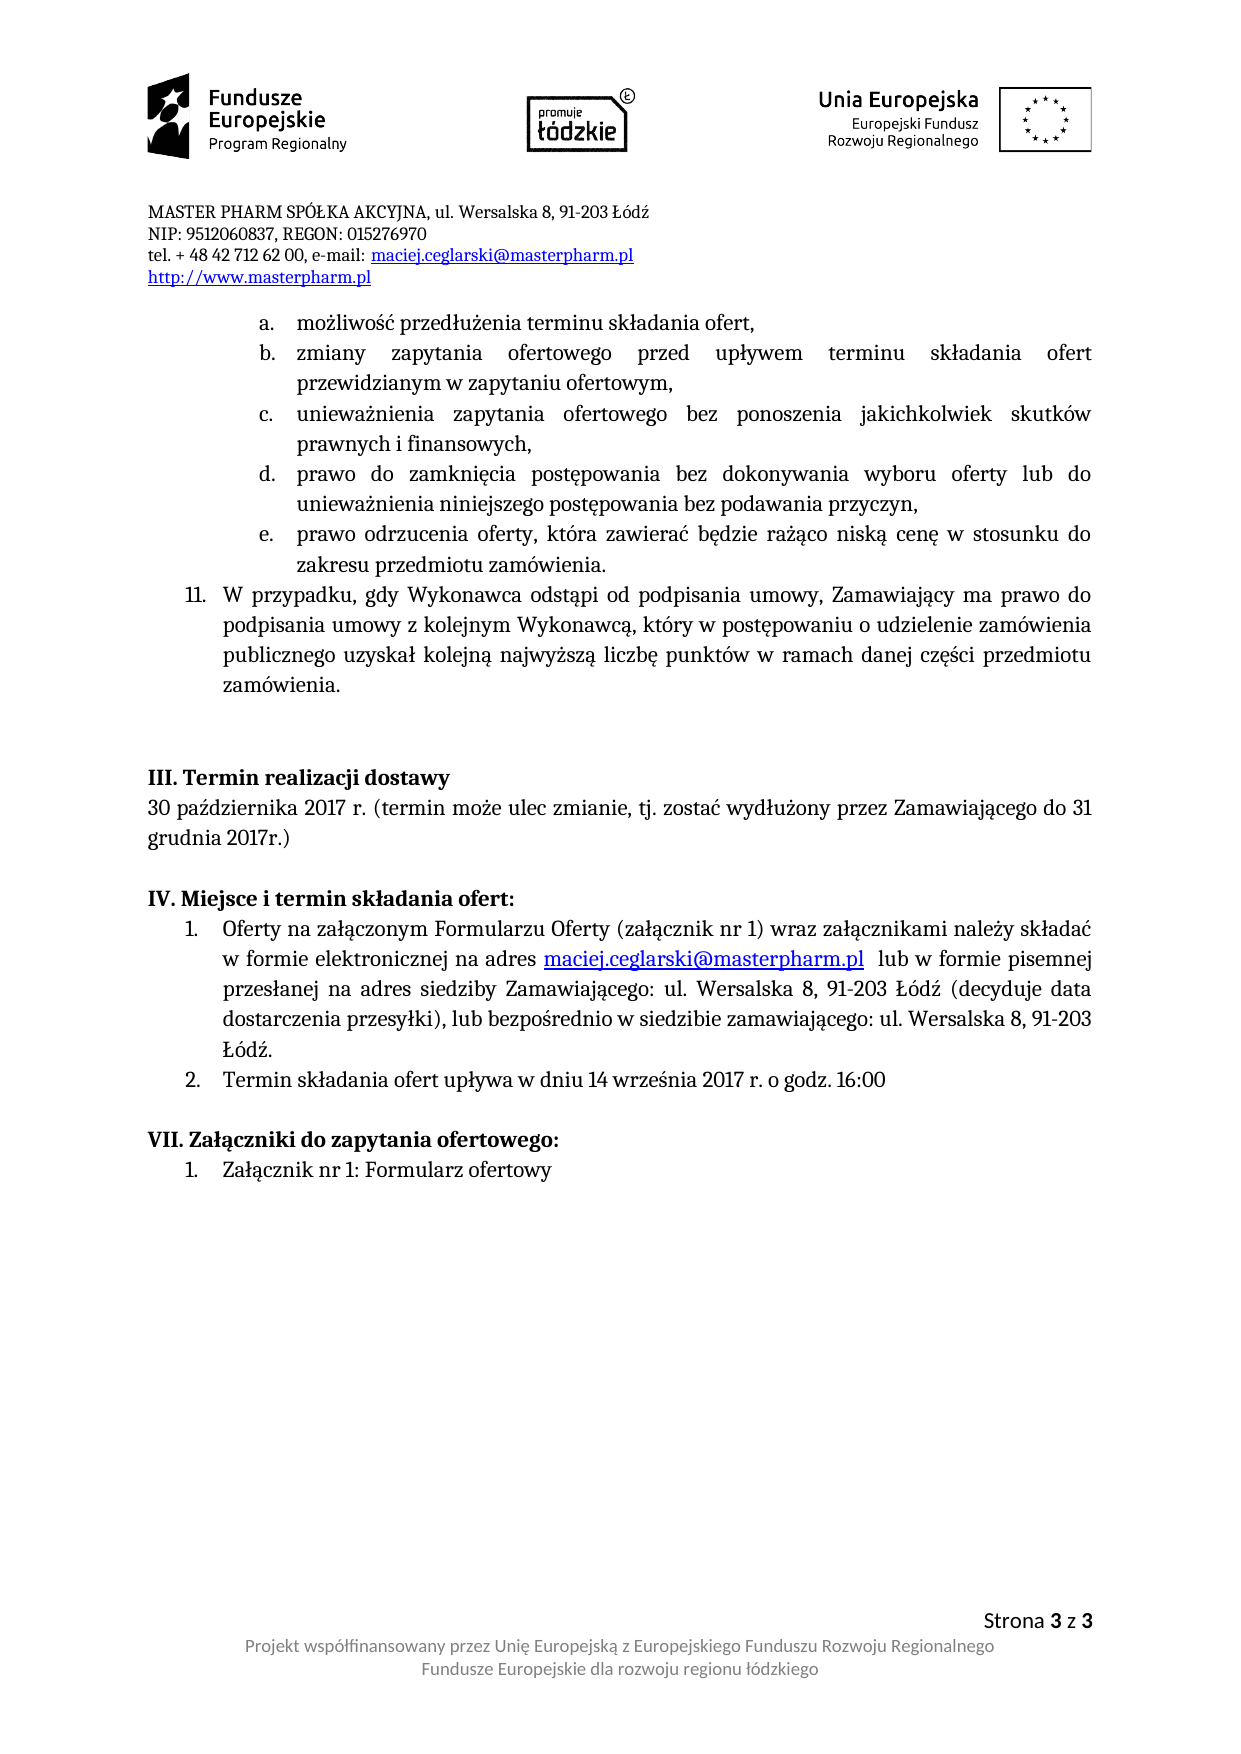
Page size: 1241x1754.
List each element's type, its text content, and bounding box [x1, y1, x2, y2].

text 30 października 2017 r. (termin może ulec zmianie, tj. zostać wydłużony przez Zamawiającego do 31 grudnia 2017r.) [148, 795, 1093, 851]
picture [147, 73, 1092, 159]
list Oferty na załączonym Formularzu Oferty (załącznik nr 1) wraz załącznikami należy składać w formie elektronicznej na adres maciej.ceglarski@masterpharm.pl lub w formie pisemnej przesłanej na adres siedziby Zamawiającego: ul. Wersalska 8, 91-203 Łódź (decyduje data dostarczenia przesyłki), lub bezpośrednio w siedzibie zamawiającego: ul. Wersalska 8, 91-203 Łódź. [185, 916, 1093, 1063]
text III. Termin realizacji dostawy [148, 764, 1093, 791]
list prawo odrzucenia oferty, która zawierać będzie rażąco niską cenę w stosunku do zakresu przedmiotu zamówienia. [259, 521, 1093, 578]
list W przypadku, gdy Wykonawca odstąpi od podpisania umowy, Zamawiający ma prawo do podpisania umowy z kolejnym Wykonawcą, który w postępowaniu o udzielenie zamówienia publicznego uzyskał kolejną najwyższą liczbę punktów w ramach danej części przedmiotu zamówienia. [185, 582, 1093, 698]
text VII. Załączniki do zapytania ofertowego: [148, 1127, 1093, 1153]
list zmiany zapytania ofertowego przed upływem terminu składania ofert przewidzianym w zapytaniu ofertowym, [259, 340, 1093, 396]
list prawo do zamknięcia postępowania bez dokonywania wyboru oferty lub do unieważnienia niniejszego postępowania bez podawania przyczyn, [259, 461, 1093, 517]
text IV. Miejsce i termin składania ofert: [148, 885, 1093, 912]
list Termin składania ofert upływa w dniu 14 września 2017 r. o godz. 16:00 [185, 1067, 1093, 1093]
list Załącznik nr 1: Formularz ofertowy [185, 1157, 1093, 1183]
list możliwość przedłużenia terminu składania ofert, [259, 310, 1093, 336]
list unieważnienia zapytania ofertowego bez ponoszenia jakichkolwiek skutków prawnych i finansowych, [259, 400, 1093, 457]
